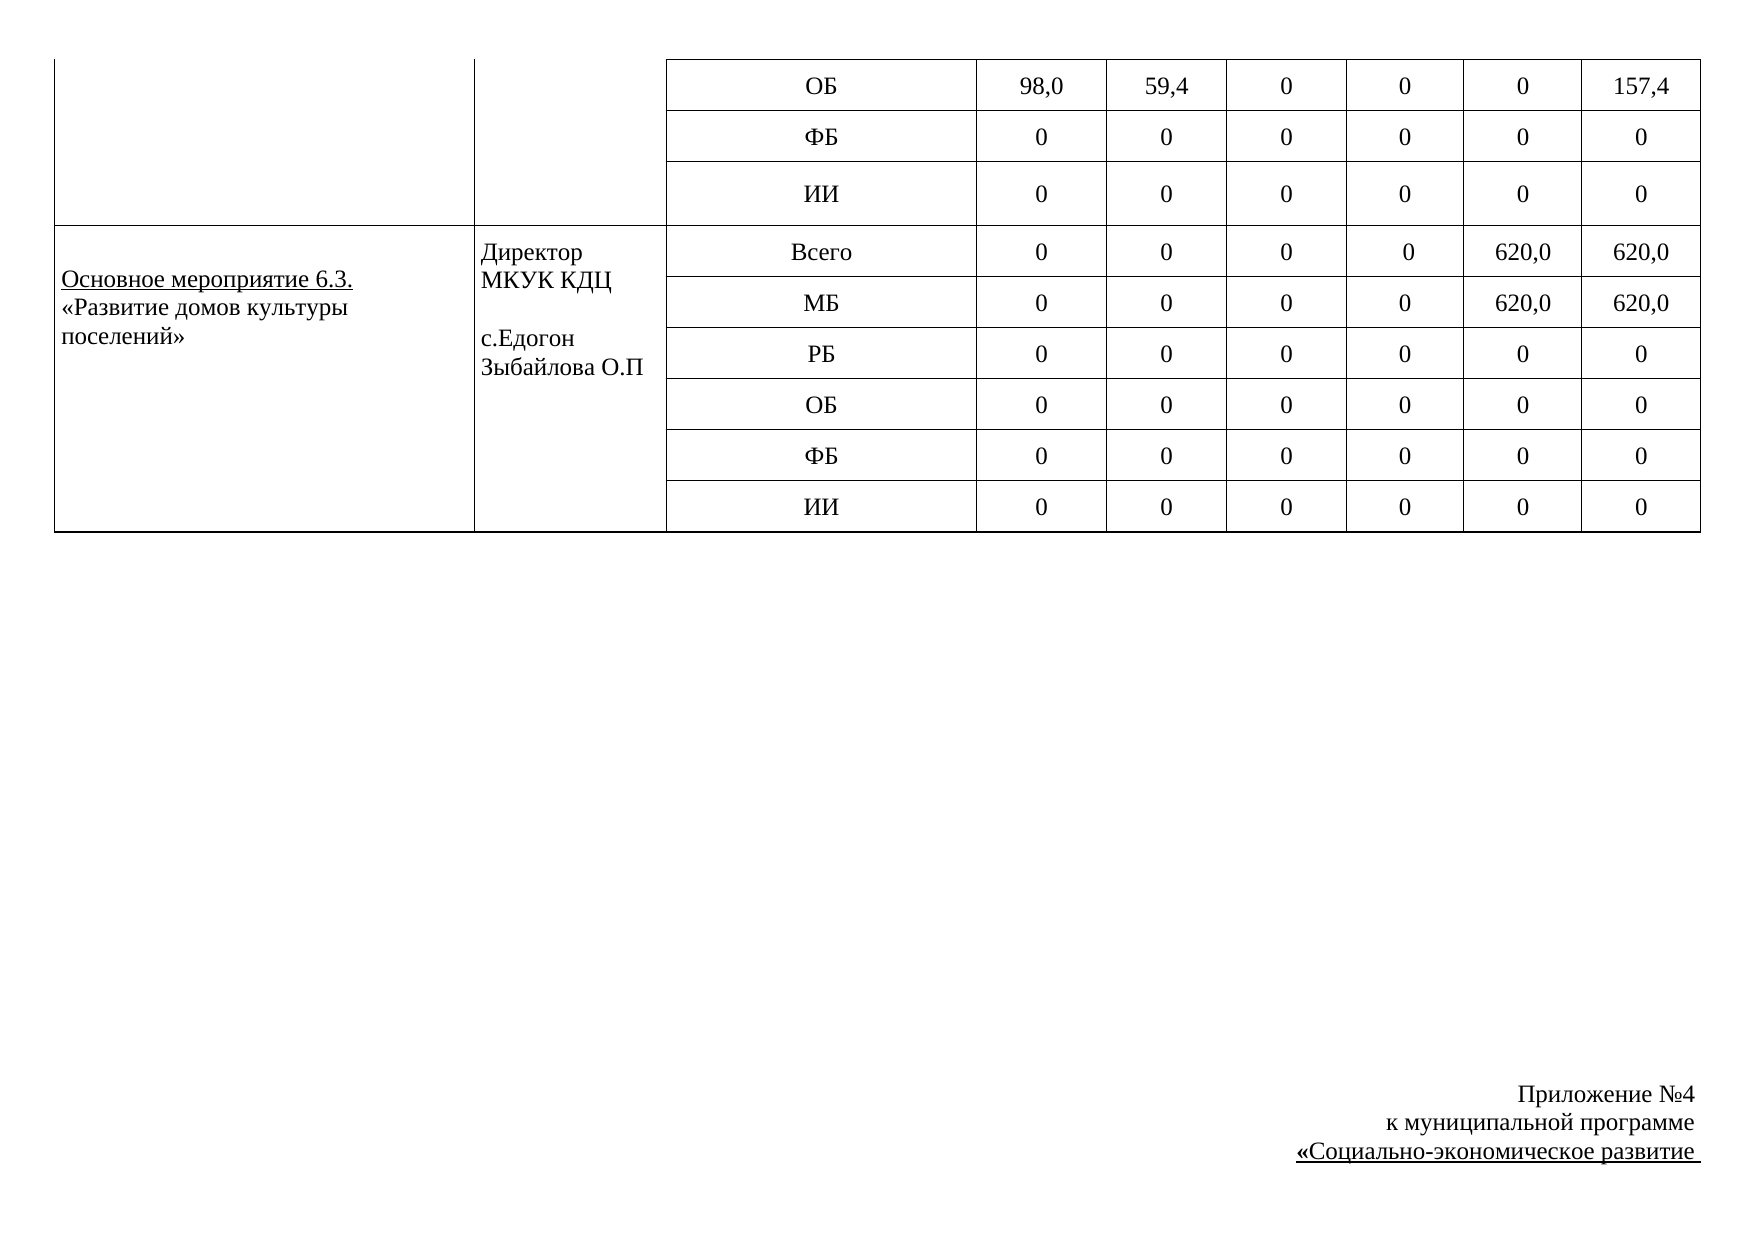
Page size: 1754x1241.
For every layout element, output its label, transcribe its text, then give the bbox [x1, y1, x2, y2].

table_cell 0 [977, 277, 1106, 327]
table_cell 0 [1582, 379, 1700, 429]
table_cell 0 [1227, 481, 1346, 531]
table_cell 0 [1227, 328, 1346, 378]
table_cell 0 [1464, 379, 1581, 429]
table_cell 0 [1107, 481, 1226, 531]
table_cell 0 [1347, 430, 1463, 480]
table_cell ИИ [667, 162, 976, 225]
table_cell ОБ [667, 60, 976, 110]
table_cell 0 [1227, 111, 1346, 161]
table_cell 0 [1107, 379, 1226, 429]
text «Социально-экономическое развитие [148, 1136, 1695, 1165]
table_cell 0 [1227, 430, 1346, 480]
table_cell ФБ [667, 111, 976, 161]
table_cell 620,0 [1464, 226, 1581, 276]
table_cell 0 [1582, 162, 1700, 225]
table_cell 0 [1227, 60, 1346, 110]
table_cell 0 [1464, 430, 1581, 480]
table_cell 0 [1347, 277, 1463, 327]
table_cell 0 [1464, 481, 1581, 531]
text к муниципальной программе [148, 1107, 1695, 1136]
table_cell 157,4 [1582, 60, 1700, 110]
table_cell 620,0 [1582, 226, 1700, 276]
table_cell 0 [1582, 430, 1700, 480]
table_cell 0 [1464, 111, 1581, 161]
table_cell МБ [667, 277, 976, 327]
table_cell 620,0 [1582, 277, 1700, 327]
table_cell 0 [1582, 328, 1700, 378]
table_cell РБ [667, 328, 976, 378]
table_cell 0 [977, 111, 1106, 161]
table_cell 0 [1227, 379, 1346, 429]
table_cell 0 [1107, 162, 1226, 225]
table_cell 0 [1347, 328, 1463, 378]
table_cell 0 [1107, 226, 1226, 276]
table_cell Всего [667, 226, 976, 276]
table_cell 0 [1464, 328, 1581, 378]
table_cell ОБ [667, 379, 976, 429]
table_cell 0 [977, 162, 1106, 225]
table_cell Основное мероприятие 6.3. «Развитие домов культуры поселений» [55, 226, 474, 531]
table_cell 0 [1347, 162, 1463, 225]
table_cell 0 [1347, 226, 1463, 276]
table_cell 0 [1227, 277, 1346, 327]
table_cell 0 [1464, 162, 1581, 225]
table_cell 0 [1347, 60, 1463, 110]
table_cell 0 [977, 430, 1106, 480]
table_cell 0 [1347, 379, 1463, 429]
table_cell 0 [1582, 111, 1700, 161]
table_cell 0 [977, 481, 1106, 531]
table_cell 620,0 [1464, 277, 1581, 327]
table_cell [475, 226, 666, 531]
table_cell 0 [1227, 162, 1346, 225]
table_cell 59,4 [1107, 60, 1226, 110]
table_cell 0 [1347, 481, 1463, 531]
table_cell 0 [1464, 60, 1581, 110]
table_cell 0 [1347, 111, 1463, 161]
table_cell 0 [1582, 481, 1700, 531]
table_cell ФБ [667, 430, 976, 480]
table_cell 0 [1107, 430, 1226, 480]
table_cell 0 [1227, 226, 1346, 276]
table_cell ИИ [667, 481, 976, 531]
table_cell 0 [1107, 328, 1226, 378]
table_cell 0 [977, 379, 1106, 429]
table_cell 0 [977, 226, 1106, 276]
table_cell 98,0 [977, 60, 1106, 110]
table_cell 0 [977, 328, 1106, 378]
table_cell 0 [1107, 111, 1226, 161]
text Приложение №4 [148, 1079, 1695, 1107]
table_cell 0 [1107, 277, 1226, 327]
